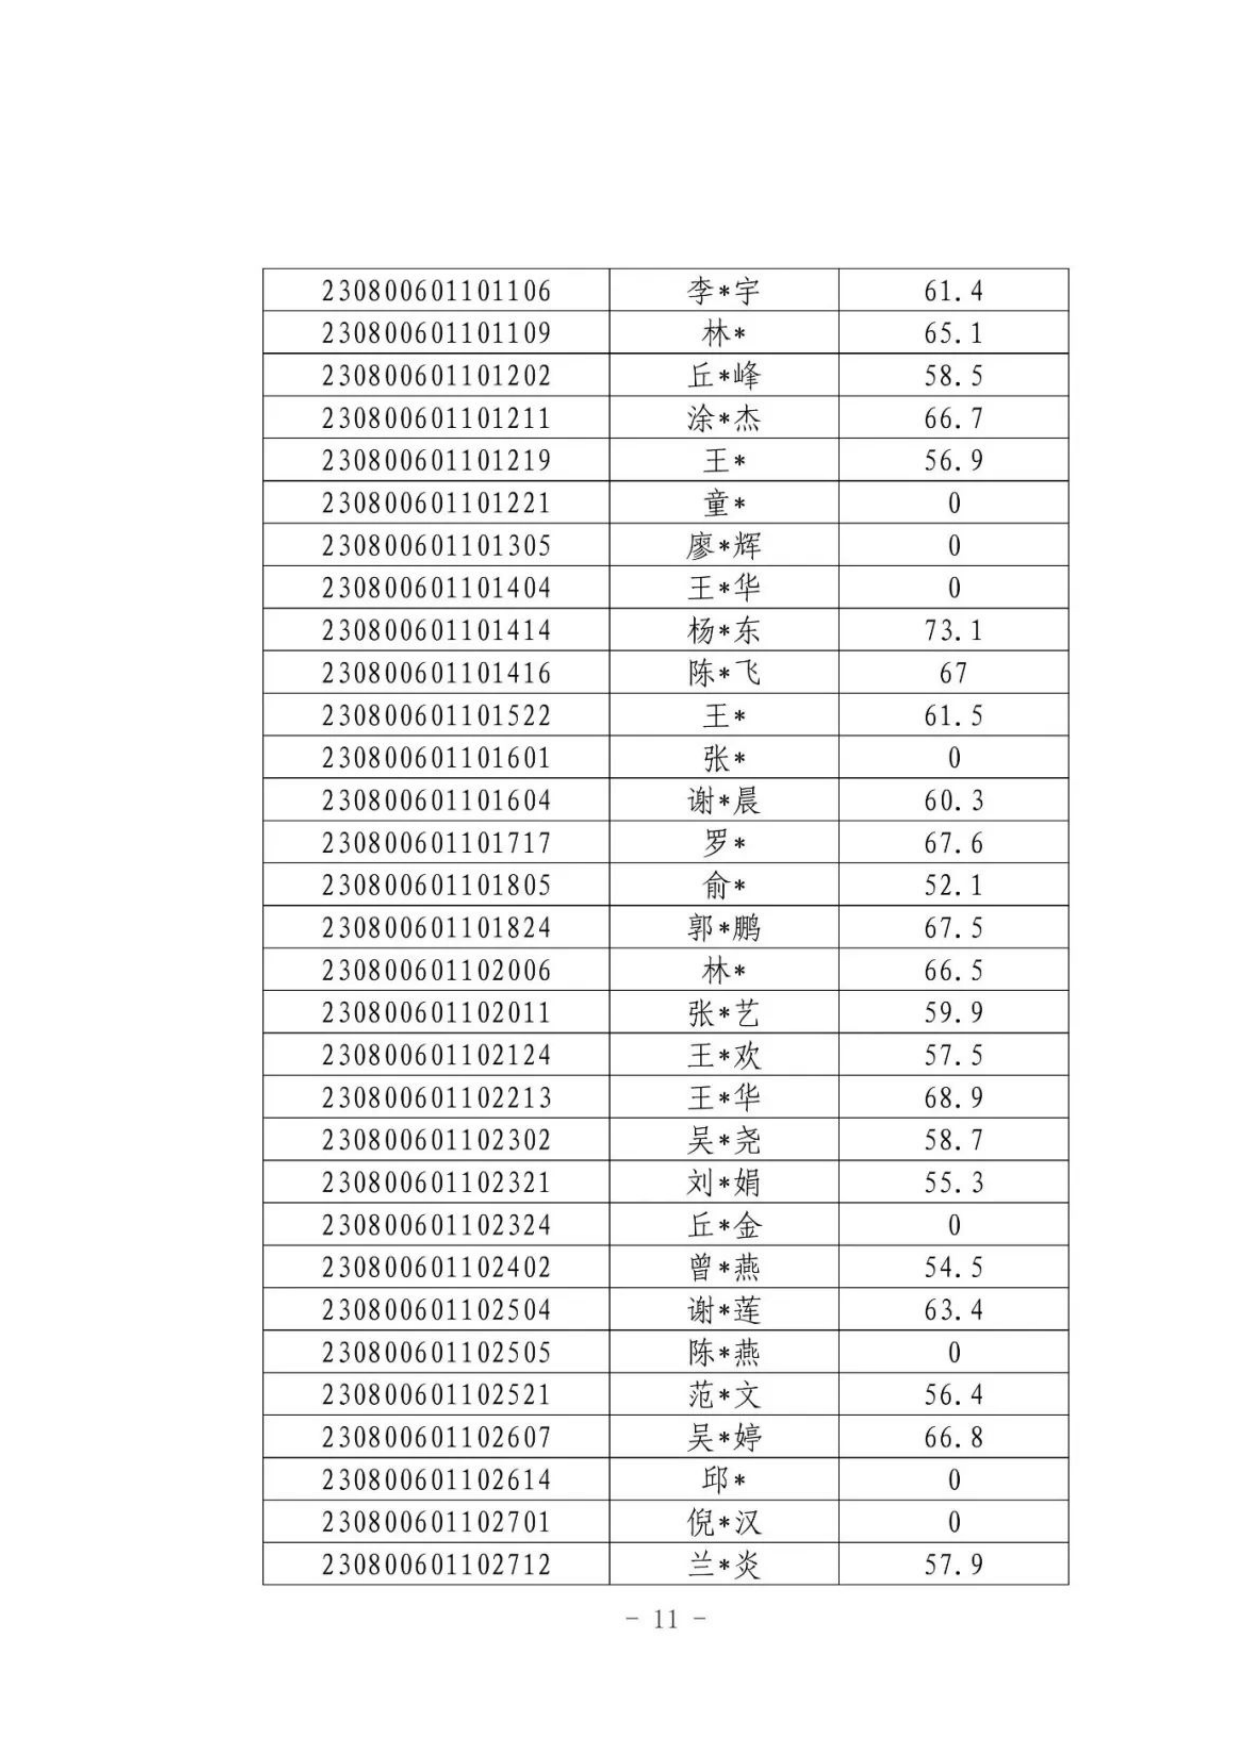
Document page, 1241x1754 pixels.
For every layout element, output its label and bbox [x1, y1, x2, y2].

picture [91, 129, 1241, 1754]
